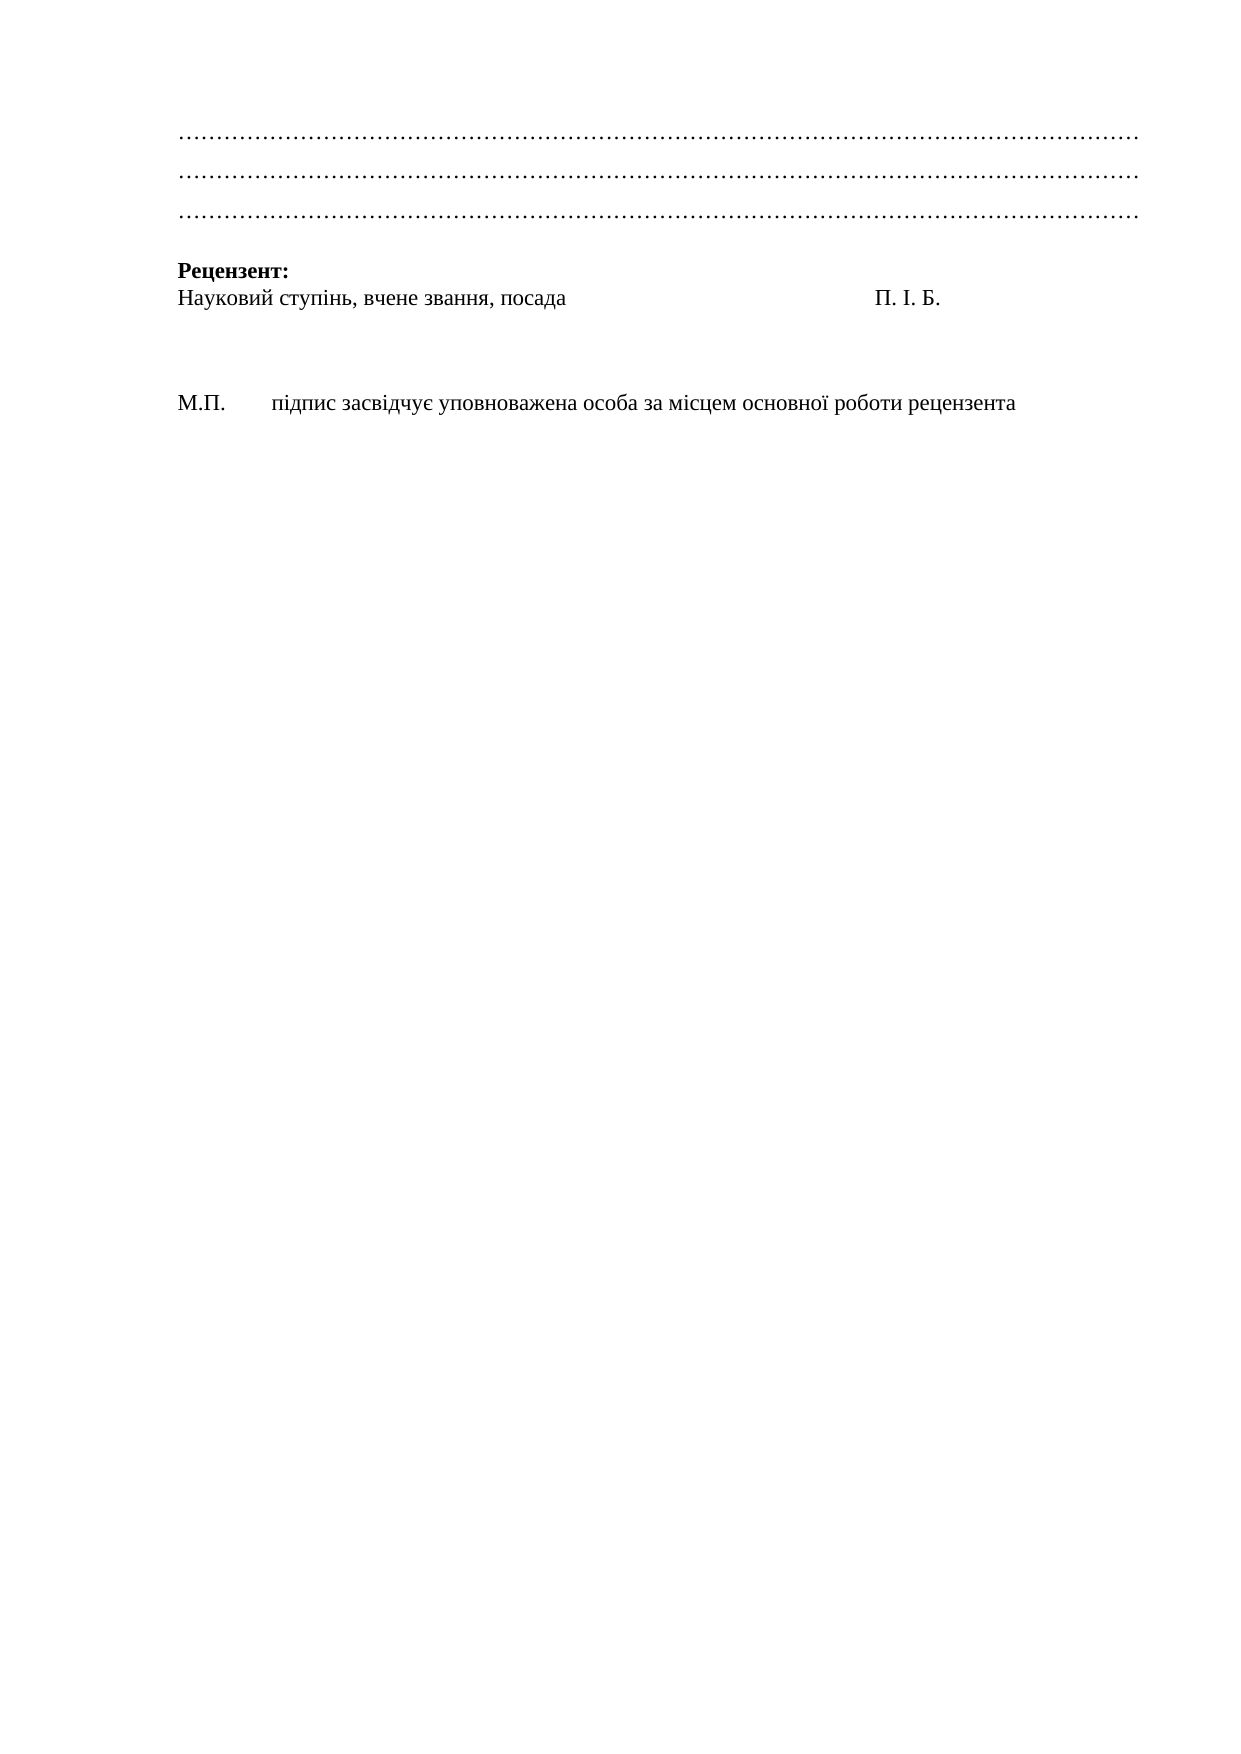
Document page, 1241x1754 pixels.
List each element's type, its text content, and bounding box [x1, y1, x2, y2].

text М.П. підпис засвідчує уповноважена особа за місцем основної роботи рецензента [177, 389, 1152, 416]
text Науковий ступінь, вчене звання, посада П. І. Б. [177, 284, 1152, 310]
text Рецензент: [177, 257, 1152, 284]
text ……………………………………………………………………………………………………………………………………………………………………………………………………………………………………………………………………………………………………………………………………………… [177, 118, 1152, 223]
